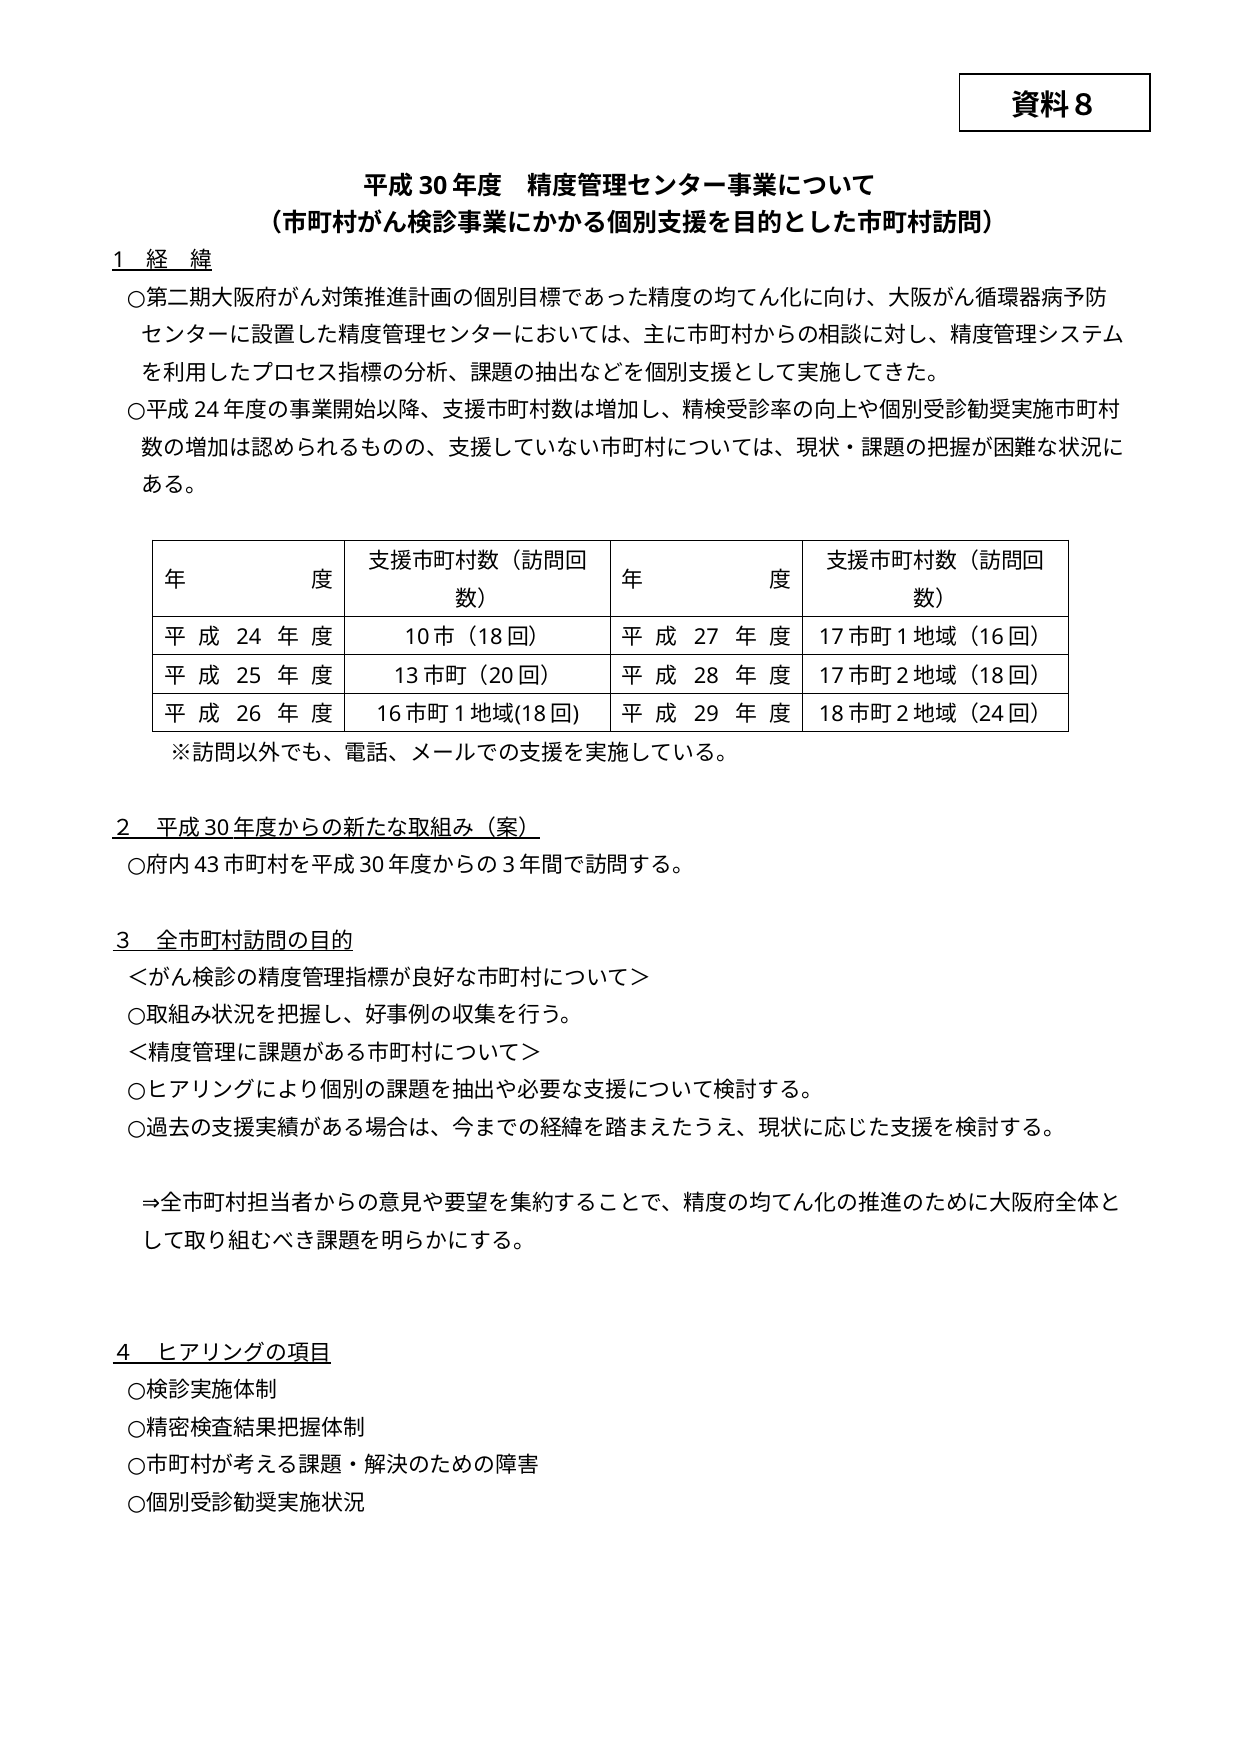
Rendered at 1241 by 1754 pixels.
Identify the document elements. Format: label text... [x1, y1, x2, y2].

text ○府内43市町村を平成30年度からの3年間で訪問する。 [127, 845, 1128, 882]
text 1 経 緯 [112, 239, 1128, 277]
text ○ヒアリングにより個別の課題を抽出や必要な支援について検討する。 [127, 1070, 1128, 1107]
text ＜精度管理に課題がある市町村について＞ [127, 1032, 1128, 1070]
text ○過去の支援実績がある場合は、今までの経緯を踏まえたうえ、現状に応じた支援を検討する。 [127, 1107, 1128, 1145]
table_header 年 度 [611, 541, 802, 616]
table_cell 17市町2地域（18回） [803, 655, 1068, 693]
text ＜がん検診の精度管理指標が良好な市町村について＞ [127, 957, 1128, 995]
text ２ 平成30年度からの新たな取組み（案） [112, 807, 1128, 845]
text ○市町村が考える課題・解決のための障害 [112, 1445, 1128, 1482]
text ○個別受診勧奨実施状況 [112, 1482, 1128, 1520]
table_header 支援市町村数（訪問回数） [803, 541, 1068, 616]
table_cell 17市町1地域（16回） [803, 617, 1068, 654]
text ⇒全市町村担当者からの意見や要望を集約することで、精度の均てん化の推進のために大阪府全体として取り組むべき課題を明らかにする。 [142, 1182, 1128, 1257]
text （市町村がん検診事業にかかる個別支援を目的とした市町村訪問） [112, 202, 1128, 239]
text ※訪問以外でも、電話、メールでの支援を実施している。 [127, 732, 1128, 770]
table_cell 13市町（20回） [345, 655, 610, 693]
text 平成30年度 精度管理センター事業について [112, 164, 1128, 202]
text ４ ヒアリングの項目 [112, 1332, 1128, 1370]
text ○取組み状況を把握し、好事例の収集を行う。 [127, 995, 1128, 1032]
table_cell 平成29年度 [611, 694, 802, 731]
table_cell 18市町2地域（24回） [803, 694, 1068, 731]
table_cell 平成28年度 [611, 655, 802, 693]
table_cell 平成27年度 [611, 617, 802, 654]
table_header 支援市町村数（訪問回数） [345, 541, 610, 616]
text ○精密検査結果把握体制 [112, 1407, 1128, 1445]
table_cell 16市町1地域(18回) [345, 694, 610, 731]
text ○第二期大阪府がん対策推進計画の個別目標であった精度の均てん化に向け、大阪がん循環器病予防センターに設置した精度管理センターにおいては、主に市町村からの相談に対し、精度管理システムを利用したプロセス指標の分析、課題の抽出などを個別支援として実施してきた。 [127, 277, 1128, 389]
table_header 年 度 [153, 541, 344, 616]
table_cell 10市（18回） [345, 617, 610, 654]
text ○平成24年度の事業開始以降、支援市町村数は増加し、精検受診率の向上や個別受診勧奨実施市町村数の増加は認められるものの、支援していない市町村については、現状・課題の把握が困難な状況にある。 [127, 389, 1128, 502]
table_cell 平成24年度 [153, 617, 344, 654]
table_cell 平成26年度 [153, 694, 344, 731]
text ３ 全市町村訪問の目的 [112, 920, 1128, 957]
table_cell 平成25年度 [153, 655, 344, 693]
text ○検診実施体制 [112, 1370, 1128, 1407]
